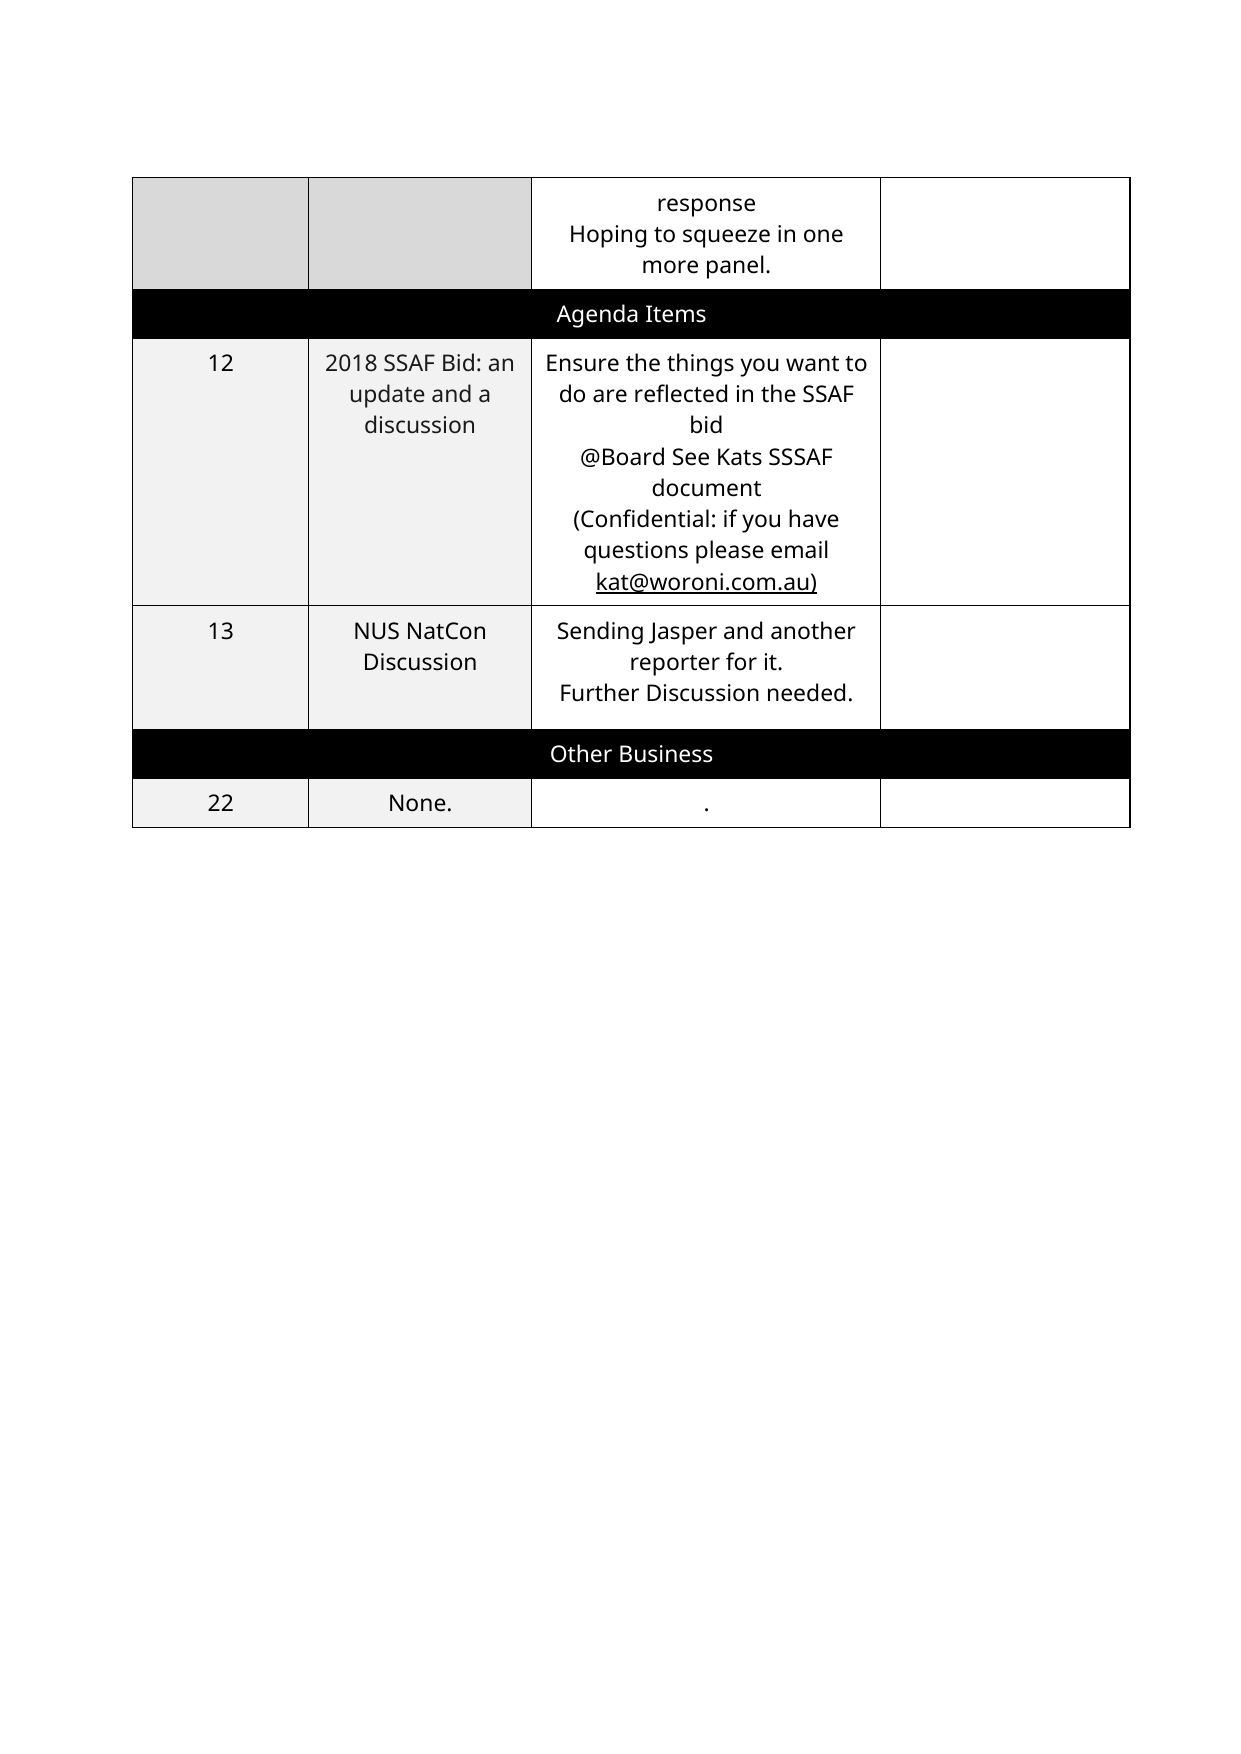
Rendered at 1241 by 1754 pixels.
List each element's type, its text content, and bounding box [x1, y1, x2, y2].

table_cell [532, 178, 880, 289]
table_cell 12 [133, 339, 308, 605]
table_cell [881, 779, 1129, 827]
table_cell [881, 339, 1129, 605]
table_cell Ensure the things you want to do are reflected in the SSAF bid @Board See Kats SSSAF document (Confidential: if you have questions please email kat@woroni.com.au) [532, 339, 880, 605]
table_cell Sending Jasper and another reporter for it. Further Discussion needed. [532, 606, 880, 729]
table_cell Agenda Items [133, 290, 1129, 338]
table_cell None. [309, 779, 531, 827]
table_cell [881, 606, 1129, 729]
table_cell . [532, 779, 880, 827]
table_cell 11 [133, 178, 308, 289]
table_cell Other Business [133, 730, 1129, 778]
table_cell NUS NatCon Discussion [309, 606, 531, 729]
table_cell 13 [133, 606, 308, 729]
table_cell 22 [133, 779, 308, 827]
table_cell [881, 178, 1129, 289]
table_cell 2018 SSAF Bid: an update and a discussion [309, 339, 531, 605]
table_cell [309, 178, 531, 289]
